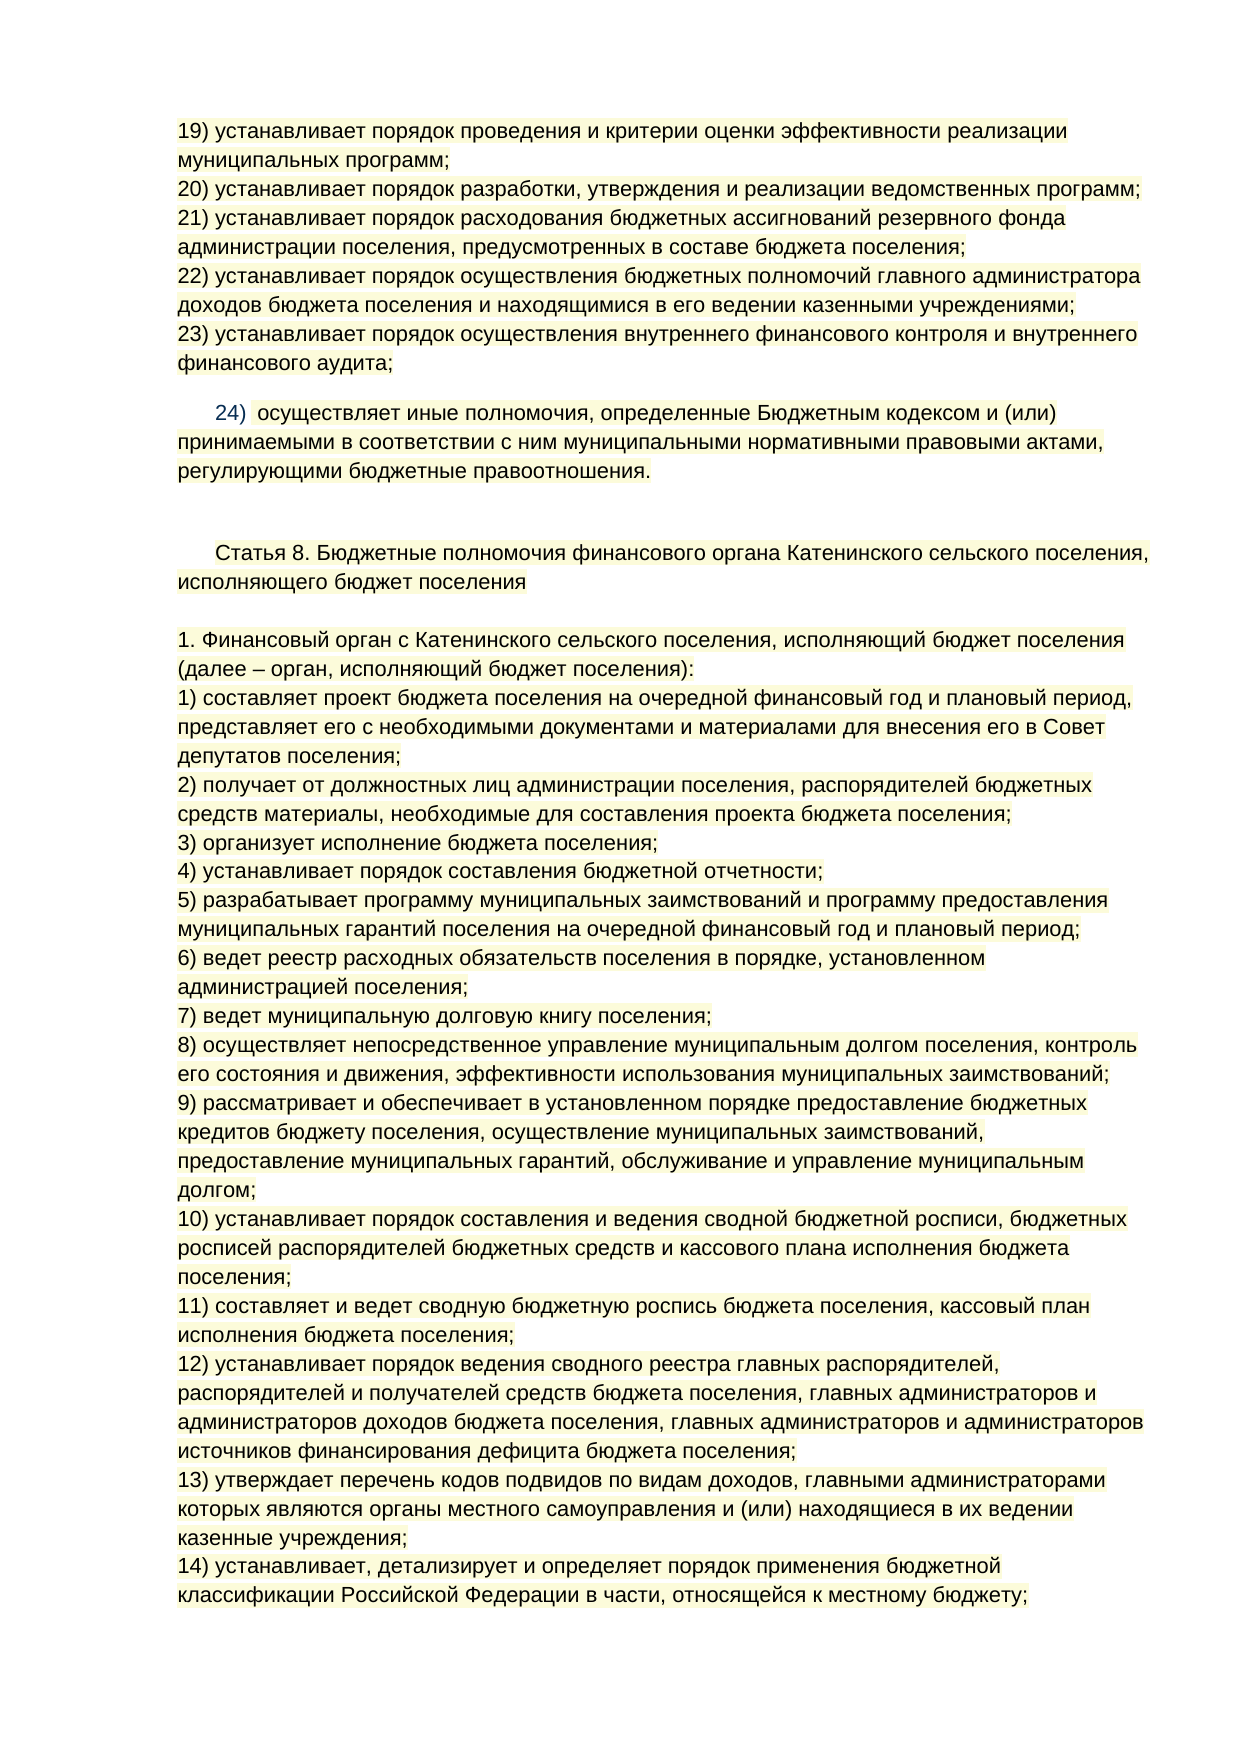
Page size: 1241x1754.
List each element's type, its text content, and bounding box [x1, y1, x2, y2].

list осуществляет иные полномочия, определенные Бюджетным кодексом и (или) принимаемыми в соответствии с ним муниципальными нормативными правовыми актами, регулирующими бюджетные правоотношения. [177, 399, 1152, 515]
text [177, 118, 1152, 375]
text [177, 540, 1152, 1608]
